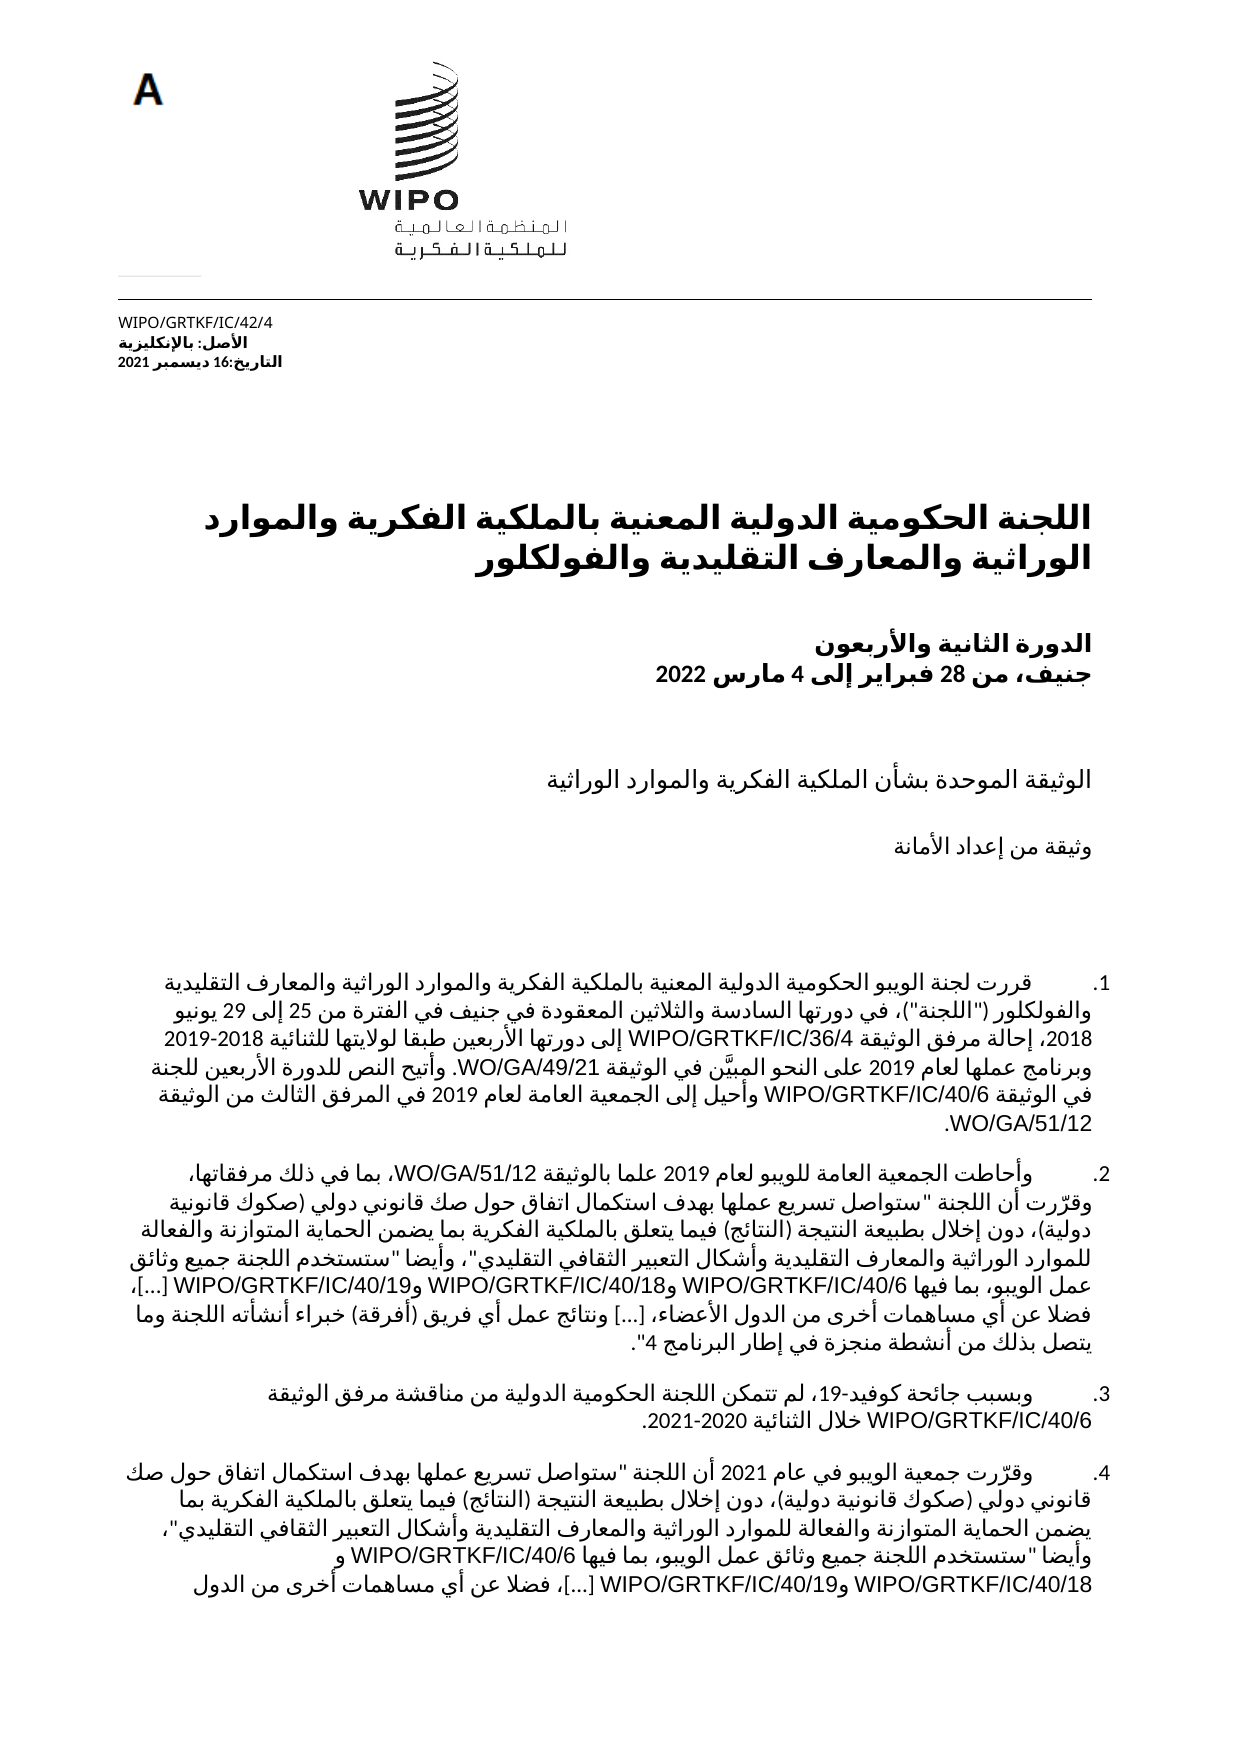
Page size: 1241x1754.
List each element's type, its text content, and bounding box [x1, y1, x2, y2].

text قررت لجنة الويبو الحكومية الدولية المعنية بالملكية الفكرية والموارد الوراثية والمعارف التقليدية والفولكلور ("اللجنة")، في دورتها السادسة والثلاثين المعقودة في جنيف في الفترة من 25 إلى 29 يونيو 2018، إحالة مرفق الوثيقة WIPO/GRTKF/IC/36/4 إلى دورتها الأربعين طبقا لولايتها للثنائية 2018-2019 وبرنامج عملها لعام 2019 على النحو المبيَّن في الوثيقة WO/GA/49/21. وأتيح النص للدورة الأربعين للجنة في الوثيقة WIPO/GRTKF/IC/40/6 وأحيل إلى الجمعية العامة لعام 2019 في المرفق الثالث من الوثيقة WO/GA/51/12. [118, 968, 1092, 1137]
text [118, 1458, 1092, 1598]
subtitle اللجنة الحكومية الدولية المعنية بالملكية الفكرية والموارد الوراثية والمعارف التقليدية والفولكلور [118, 497, 1092, 578]
text وبسبب جائحة كوفيد-19، لم تتمكن اللجنة الحكومية الدولية من مناقشة مرفق الوثيقة WIPO/GRTKF/IC/40/6 خلال الثنائية 2020-2021. [118, 1379, 1092, 1435]
text الدورة الثانية والأربعون [118, 628, 1092, 659]
text وثيقة من إعداد الأمانة [118, 832, 1092, 860]
text الأصل: بالإنكليزية [118, 333, 1092, 353]
picture [118, 58, 203, 278]
text التاريخ:16 ديسمبر 2021 [118, 353, 1092, 372]
text وأحاطت الجمعية العامة للويبو لعام 2019 علما بالوثيقة WO/GA/51/12، بما في ذلك مرفقاتها، وقرّرت أن اللجنة "ستواصل تسريع عملها بهدف استكمال اتفاق حول صك قانوني دولي (صكوك قانونية دولية)، دون إخلال بطبيعة النتيجة (النتائج) فيما يتعلق بالملكية الفكرية بما يضمن الحماية المتوازنة والفعالة للموارد الوراثية والمعارف التقليدية وأشكال التعبير الثقافي التقليدي"، وأيضا "ستستخدم اللجنة جميع وثائق عمل الويبو، بما فيها WIPO/GRTKF/IC/40/6 وWIPO/GRTKF/IC/40/18 وWIPO/GRTKF/IC/40/19 [...]، فضلا عن أي مساهمات أخرى من الدول الأعضاء، [...] ونتائج عمل أي فريق (أفرقة) خبراء أنشأته اللجنة وما يتصل بذلك من أنشطة منجزة في إطار البرنامج 4". [118, 1159, 1092, 1356]
picture [356, 58, 574, 267]
text WIPO/GRTKF/IC/42/4 [118, 312, 1092, 333]
text الوثيقة الموحدة بشأن الملكية الفكرية والموارد الوراثية [118, 764, 1092, 795]
text جنيف، من 28 فبراير إلى 4 مارس 2022 [118, 659, 1092, 689]
